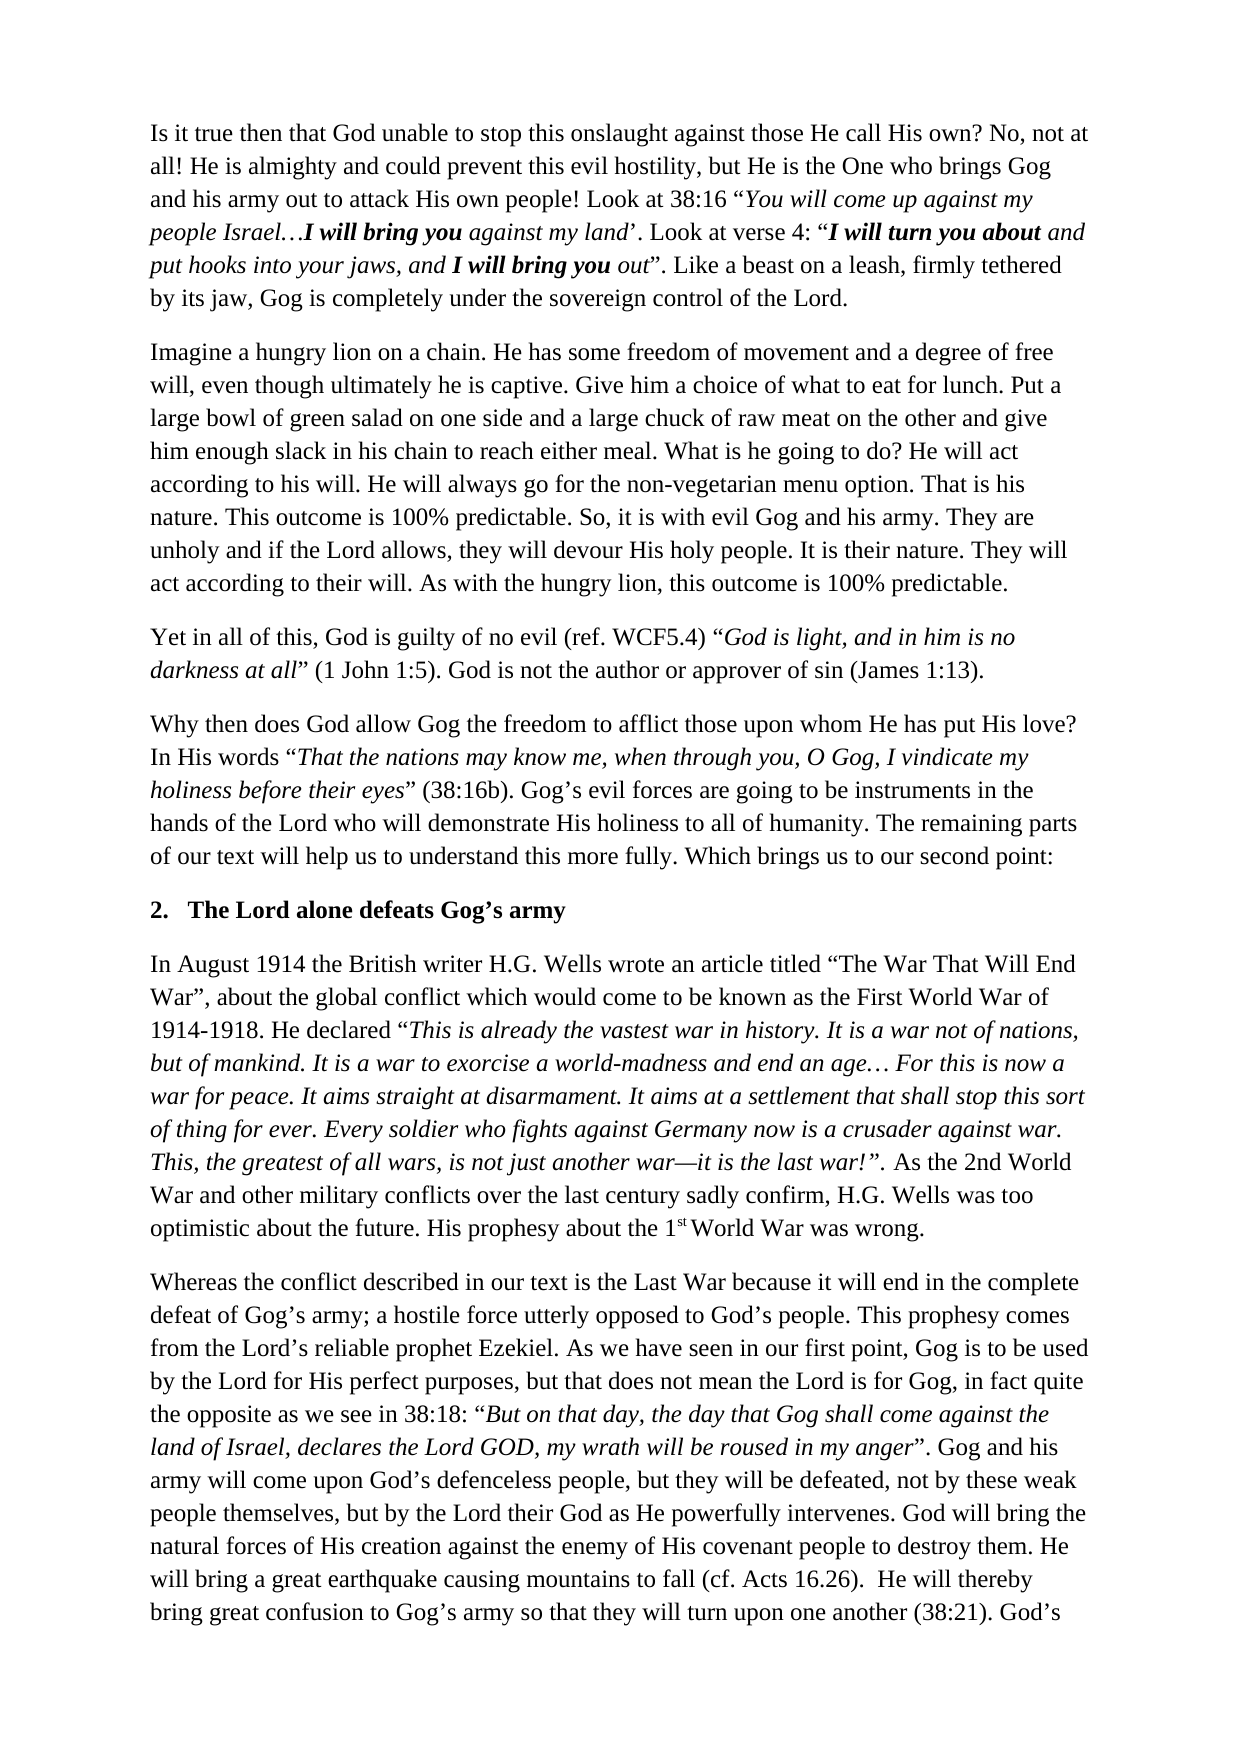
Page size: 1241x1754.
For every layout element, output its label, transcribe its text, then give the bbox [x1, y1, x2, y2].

text Imagine a hungry lion on a chain. He has some freedom of movement and a degree of free will, even though ultimately he is captive. Give him a choice of what to eat for lunch. Put a large bowl of green salad on one side and a large chuck of raw meat on the other and give him enough slack in his chain to reach either meal. What is he going to do? He will act according to his will. He will always go for the non-vegetarian menu option. That is his nature. This outcome is 100% predictable. So, it is with evil Gog and his army. They are unholy and if the Lord allows, they will devour His holy people. It is their nature. They will act according to their will. As with the hungry lion, this outcome is 100% predictable. [150, 337, 1090, 597]
text Is it true then that God unable to stop this onslaught against those He call His own? No, not at all! He is almighty and could prevent this evil hostility, but He is the One who brings Gog and his army out to attack His own people! Look at 38:16 “You will come up against my people Israel…I will bring you against my land’. Look at verse 4: “I will turn you about and put hooks into your jaws, and I will bring you out”. Like a beast on a leash, firmly tethered by its jaw, Gog is completely under the sovereign control of the Lord. [150, 118, 1090, 312]
text In August 1914 the British writer H.G. Wells wrote an article titled “The War That Will End War”, about the global conflict which would come to be known as the First World War of 1914-1918. He declared “This is already the vastest war in history. It is a war not of nations, but of mankind. It is a war to exorcise a world-madness and end an age… For this is now a war for peace. It aims straight at disarmament. It aims at a settlement that shall stop this sort of thing for ever. Every soldier who fights against Germany now is a crusader against war. This, the greatest of all wars, is not just another war—it is the last war!”. As the 2nd World War and other military conflicts over the last century sadly confirm, H.G. Wells was too optimistic about the future. His prophesy about the 1st World War was wrong. [150, 949, 1090, 1242]
text Yet in all of this, God is guilty of no evil (ref. WCF5.4) “God is light, and in him is no darkness at all” (1 John 1:5). God is not the author or approver of sin (James 1:13). [150, 622, 1090, 684]
list The Lord alone defeats Gog’s army [150, 895, 1090, 924]
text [150, 1267, 1090, 1626]
text Why then does God allow Gog the freedom to afflict those upon whom He has put His love? In His words “That the nations may know me, when through you, O Gog, I vindicate my holiness before their eyes” (38:16b). Gog’s evil forces are going to be instruments in the hands of the Lord who will demonstrate His holiness to all of humanity. The remaining parts of our text will help us to understand this more fully. Which brings us to our second point: [150, 709, 1090, 870]
